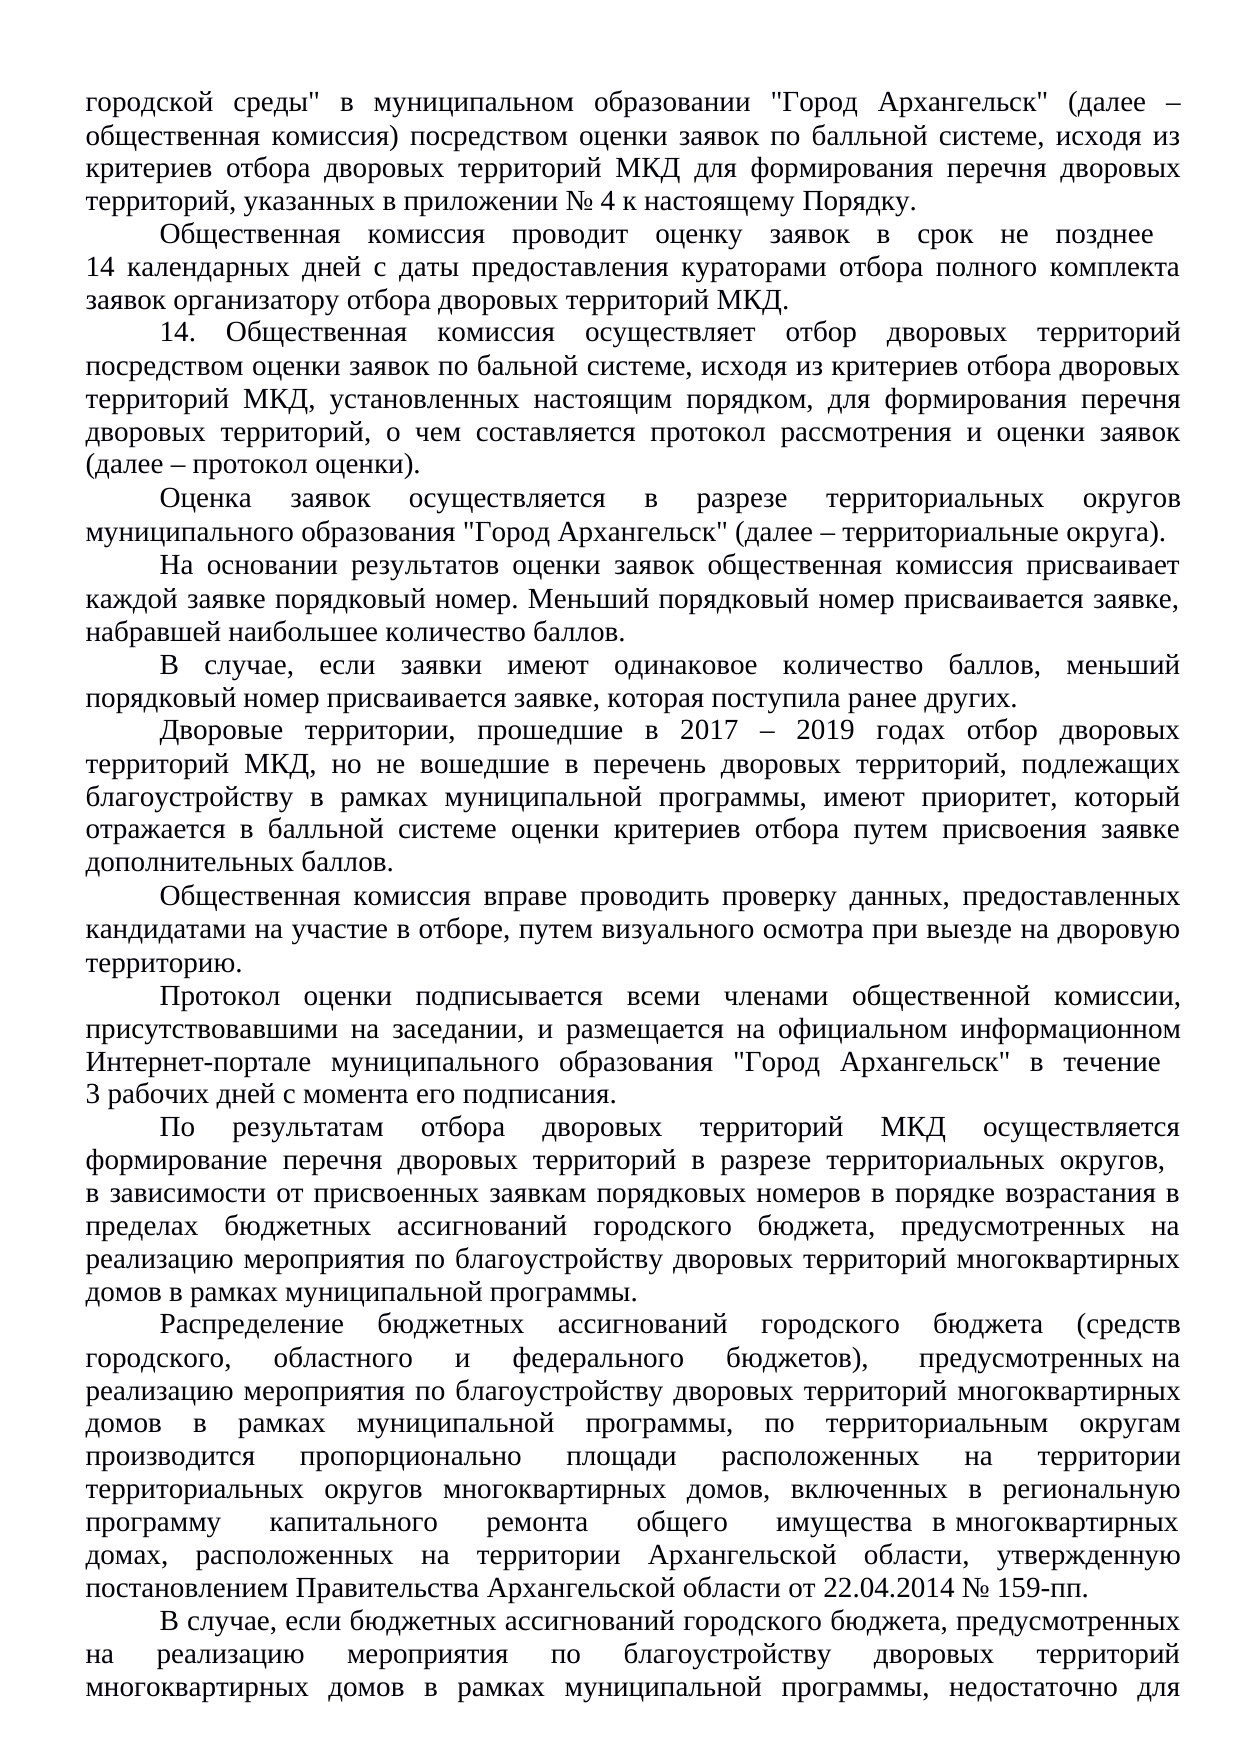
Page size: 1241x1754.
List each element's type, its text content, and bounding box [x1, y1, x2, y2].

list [85, 85, 1182, 217]
text На основании результатов оценки заявок общественная комиссия присваивает каждой заявке порядковый номер. Меньший порядковый номер присваивается заявке, набравшей наибольшее количество баллов. [85, 547, 1181, 648]
text Протокол оценки подписывается всеми членами общественной комиссии, присутствовавшими на заседании, и размещается на официальном информационном Интернет-портале муниципального образования "Город Архангельск" в течение 3 рабочих дней с момента его подписания. [85, 979, 1182, 1110]
list Общественная комиссия проводит оценку заявок в срок не позднее 14 календарных дней с даты предоставления кураторами отбора полного комплекта заявок организатору отбора дворовых территорий МКД. [85, 217, 1182, 316]
text В случае, если заявки имеют одинаковое количество баллов, меньший порядковый номер присваивается заявке, которая поступила ранее других. [85, 648, 1182, 713]
text Общественная комиссия вправе проводить проверку данных, предоставленных кандидатами на участие в отборе, путем визуального осмотра при выезде на дворовую территорию. [85, 878, 1181, 979]
text Распределение бюджетных ассигнований городского бюджета (средств городского, областного и федерального бюджетов), предусмотренных на реализацию мероприятия по благоустройству дворовых территорий многоквартирных домов в рамках муниципальной программы, по территориальным округам производится пропорционально площади расположенных на территории территориальных округов многоквартирных домов, включенных в региональную программу капитального ремонта общего имущества в многоквартирных домах, расположенных на территории Архангельской области, утвержденную постановлением Правительства Архангельской области от 22.04.2014 № 159-пп. [85, 1308, 1182, 1604]
text По результатам отбора дворовых территорий МКД осуществляется формирование перечня дворовых территорий в разрезе территориальных округов, в зависимости от присвоенных заявкам порядковых номеров в порядке возрастания в пределах бюджетных ассигнований городского бюджета, предусмотренных на реализацию мероприятия по благоустройству дворовых территорий многоквартирных домов в рамках муниципальной программы. [85, 1110, 1181, 1308]
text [85, 1604, 1181, 1702]
text Оценка заявок осуществляется в разрезе территориальных округов муниципального образования "Город Архангельск" (далее – территориальные округа). [85, 480, 1181, 547]
text 14. Общественная комиссия осуществляет отбор дворовых территорий посредством оценки заявок по бальной системе, исходя из критериев отбора дворовых территорий МКД, установленных настоящим порядком, для формирования перечня дворовых территорий, о чем составляется протокол рассмотрения и оценки заявок (далее – протокол оценки). [85, 316, 1182, 480]
text Дворовые территории, прошедшие в 2017 – 2019 годах отбор дворовых территорий МКД, но не вошедшие в перечень дворовых территорий, подлежащих благоустройству в рамках муниципальной программы, имеют приоритет, который отражается в балльной системе оценки критериев отбора путем присвоения заявке дополнительных баллов. [85, 713, 1181, 878]
